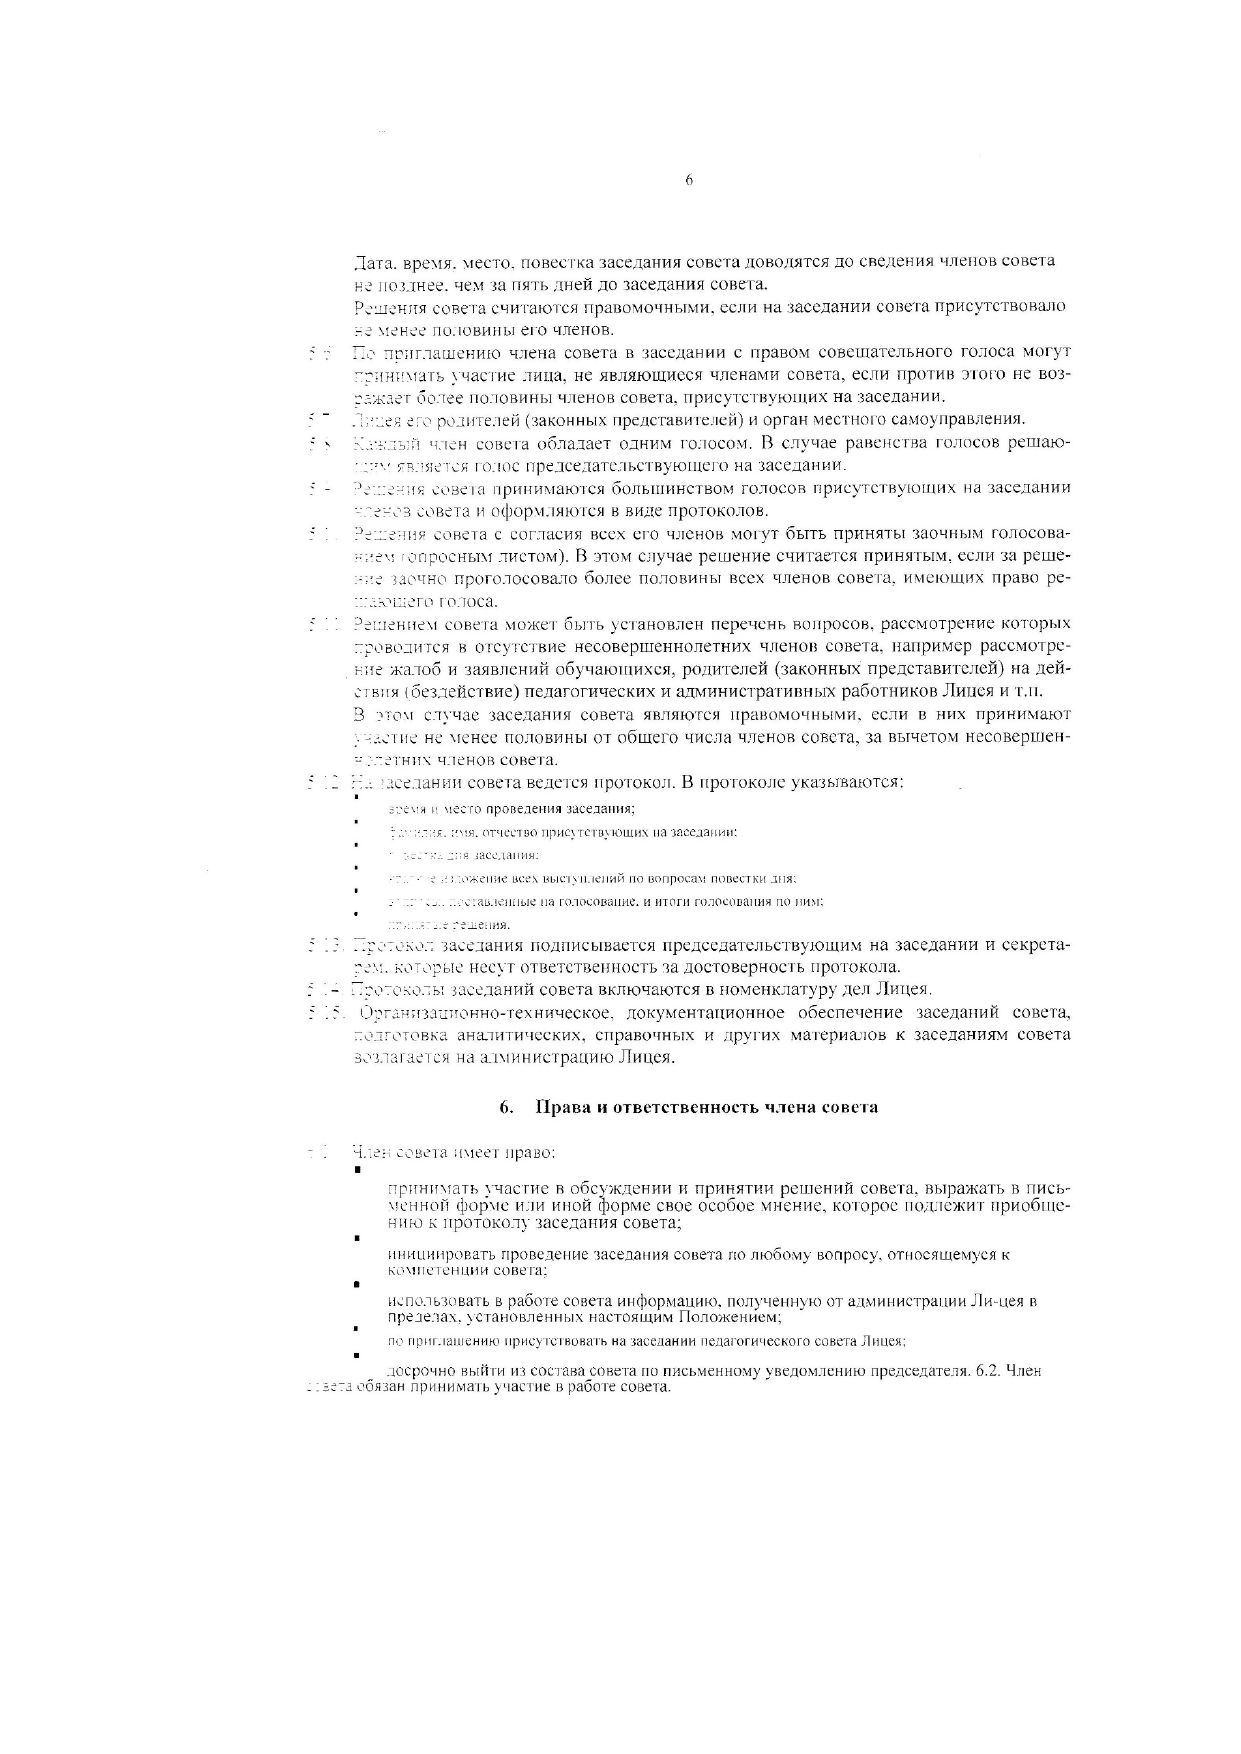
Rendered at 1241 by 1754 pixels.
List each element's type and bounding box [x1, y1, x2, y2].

picture [177, 118, 1151, 1495]
